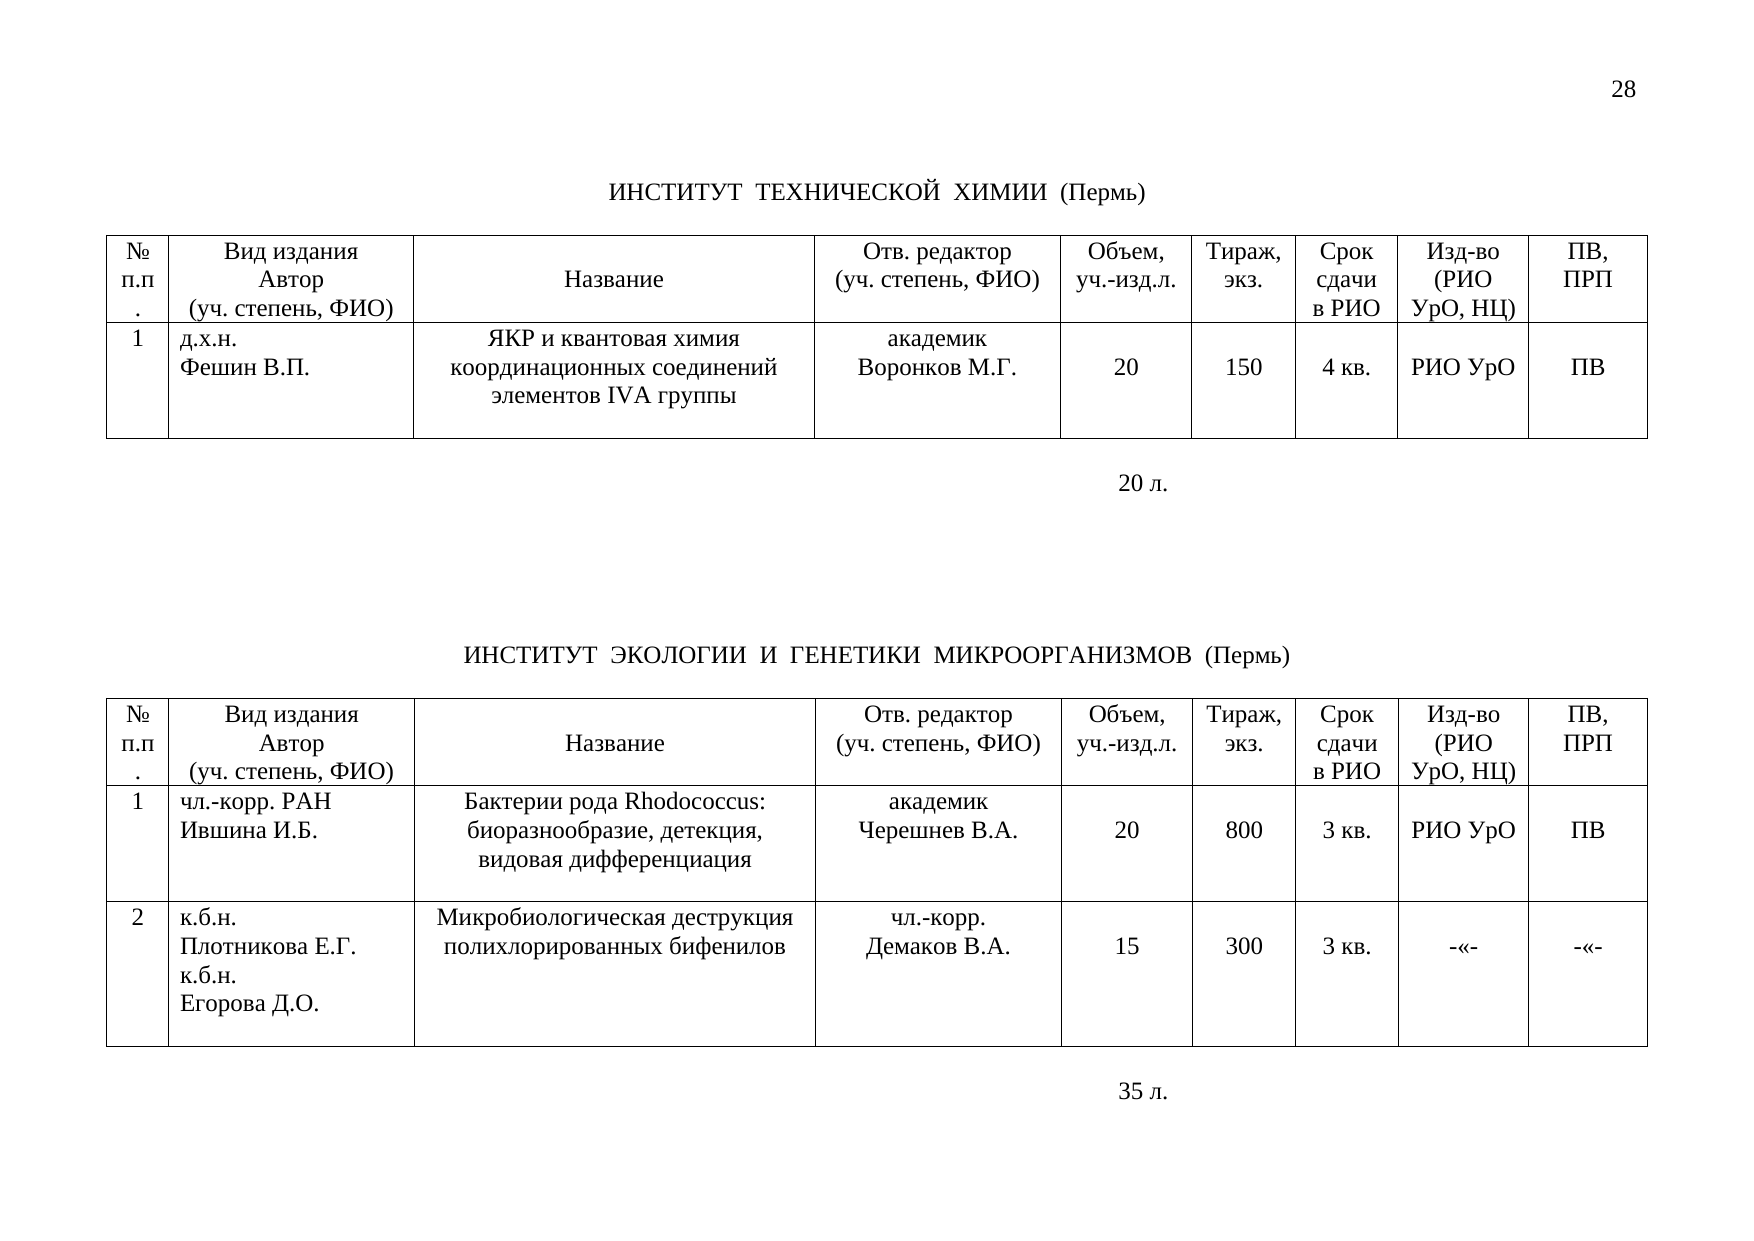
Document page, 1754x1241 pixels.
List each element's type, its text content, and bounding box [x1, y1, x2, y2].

table_cell Бактерии рода Rhodocоccus: биоразнообразие, детекция, видовая дифференциация [415, 786, 815, 901]
table_cell академик Черешнев В.А. [816, 786, 1061, 901]
table_cell ЯКР и квантовая химия координационных соединений элементов IVA группы [414, 323, 814, 438]
table_header Название [414, 236, 814, 322]
table_header Название [415, 699, 815, 785]
table_cell Микробиологическая деструкция полихлорированных бифенилов [415, 902, 815, 1046]
table_cell чл.-корр. Демаков В.А. [816, 902, 1061, 1046]
table_header Отв. редактор (уч. степень, ФИО) [815, 236, 1060, 322]
table_header Срок сдачи в РИО [1296, 236, 1397, 322]
text 35 л. [118, 1076, 1636, 1104]
table_cell чл.-корр. РАН Ившина И.Б. [169, 786, 414, 901]
table_cell 800 [1193, 786, 1295, 901]
table_cell 15 [1062, 902, 1192, 1046]
table_cell -«- [1399, 902, 1528, 1046]
table_header Срок сдачи в РИО [1296, 699, 1398, 785]
table_header Объем, уч.-изд.л. [1062, 699, 1192, 785]
table_header Изд-во (РИО УрО, НЦ) [1399, 699, 1528, 785]
table_header Тираж, экз. [1192, 236, 1295, 322]
table_cell 2 [107, 902, 168, 1046]
table_cell 1 [107, 323, 168, 438]
table_cell 300 [1193, 902, 1295, 1046]
text ИНСТИТУТ ЭКОЛОГИИ И ГЕНЕТИКИ МИКРООРГАНИЗМОВ (Пермь) [118, 640, 1636, 669]
table_cell РИО УрО [1399, 786, 1528, 901]
table_cell д.х.н. Фешин В.П. [169, 323, 413, 438]
table_header Вид издания Автор (уч. степень, ФИО) [169, 699, 414, 785]
table_header ПВ, ПРП [1529, 699, 1647, 785]
table_header Объем, уч.-изд.л. [1061, 236, 1191, 322]
table_cell 3 кв. [1296, 902, 1398, 1046]
table_cell 20 [1061, 323, 1191, 438]
table_cell ПВ [1529, 786, 1647, 901]
table_header Отв. редактор (уч. степень, ФИО) [816, 699, 1061, 785]
table_cell -«- [1529, 902, 1647, 1046]
table_cell 150 [1192, 323, 1295, 438]
table_cell ПВ [1529, 323, 1647, 438]
table_cell 1 [107, 786, 168, 901]
table_cell РИО УрО [1398, 323, 1528, 438]
text 20 л. [118, 468, 1636, 497]
table_header Вид издания Автор (уч. степень, ФИО) [169, 236, 413, 322]
table_cell 20 [1062, 786, 1192, 901]
table_cell академик Воронков М.Г. [815, 323, 1060, 438]
table_header № п.п. [107, 236, 168, 322]
table_header ПВ, ПРП [1529, 236, 1647, 322]
table_header Тираж, экз. [1193, 699, 1295, 785]
table_header № п.п. [107, 699, 168, 785]
table_cell к.б.н. Плотникова Е.Г. к.б.н. Егорова Д.О. [169, 902, 414, 1046]
text ИНСТИТУТ ТЕХНИЧЕСКОЙ ХИМИИ (Пермь) [118, 177, 1636, 206]
table_cell 4 кв. [1296, 323, 1397, 438]
table_cell 3 кв. [1296, 786, 1398, 901]
table_header Изд-во (РИО УрО, НЦ) [1398, 236, 1528, 322]
